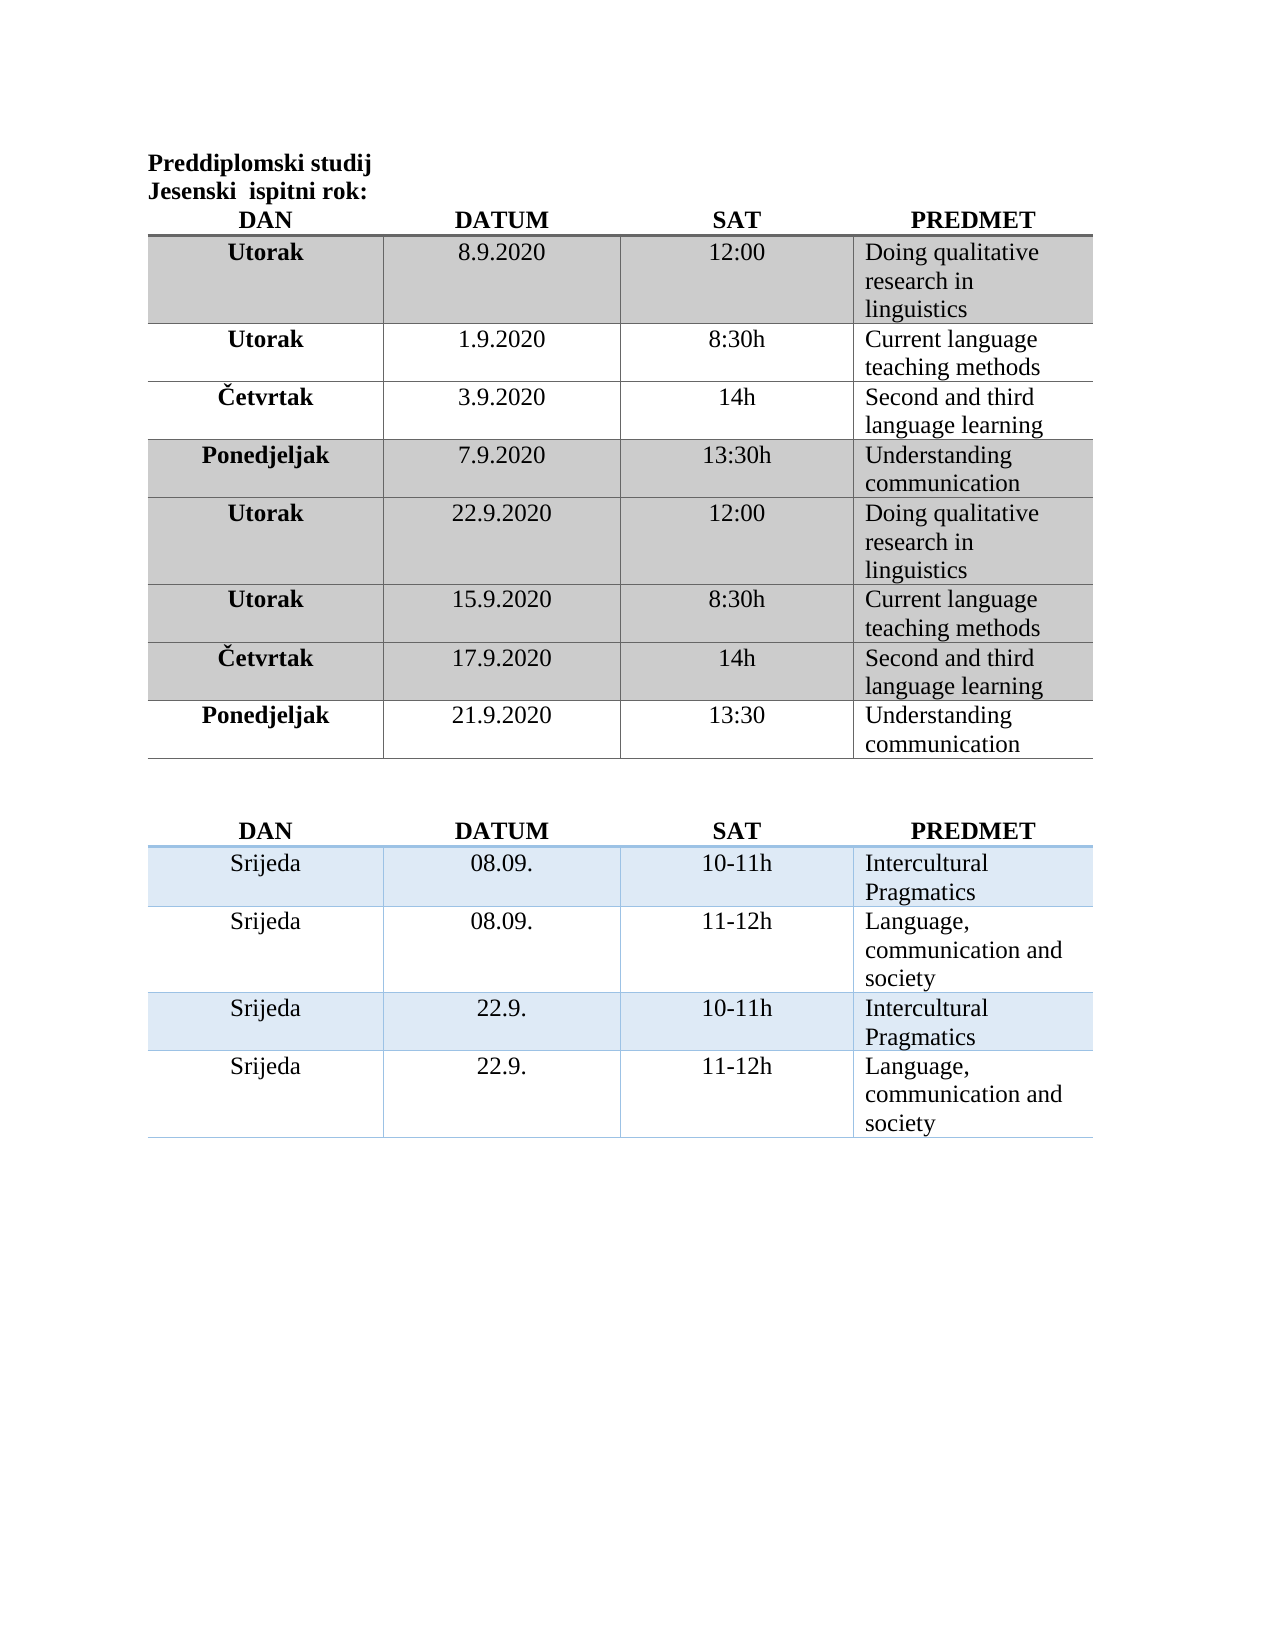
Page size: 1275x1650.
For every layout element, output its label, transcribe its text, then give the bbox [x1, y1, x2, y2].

table_cell Second and third language learning [854, 643, 1093, 700]
table_cell 11-12h [621, 907, 853, 992]
table_header DATUM [383, 205, 620, 234]
table_cell Ponedjeljak [148, 440, 383, 497]
table_cell Utorak [148, 324, 383, 381]
table_cell 14h [621, 382, 853, 439]
table_cell 14h [621, 643, 853, 700]
table_cell Current language teaching methods [854, 585, 1093, 642]
table_header SAT [620, 205, 853, 234]
table_cell 22.9.2020 [384, 498, 620, 584]
table_cell Doing qualitative research in linguistics [854, 237, 1093, 323]
table_header PREDMET [854, 205, 1093, 234]
table_cell 7.9.2020 [384, 440, 620, 497]
table_cell Understanding communication [854, 440, 1093, 497]
table_cell Utorak [148, 585, 383, 642]
text Preddiplomski studij [148, 148, 1127, 176]
table_header PREDMET [854, 816, 1093, 845]
table_cell Utorak [148, 237, 383, 323]
table_cell Četvrtak [148, 382, 383, 439]
table_cell 22.9. [384, 993, 620, 1050]
table_cell Current language teaching methods [854, 324, 1093, 381]
table_cell 17.9.2020 [384, 643, 620, 700]
table_header DAN [148, 816, 383, 845]
table_cell 10-11h [621, 848, 853, 906]
table_cell 11-12h [621, 1051, 853, 1137]
table_cell 22.9. [384, 1051, 620, 1137]
table_cell Srijeda [148, 907, 383, 992]
table_cell Četvrtak [148, 643, 383, 700]
table_cell Language, communication and society [854, 1051, 1093, 1137]
table_cell 21.9.2020 [384, 701, 620, 758]
table_cell 13:30 [621, 701, 853, 758]
table_cell 3.9.2020 [384, 382, 620, 439]
table_header SAT [620, 816, 853, 845]
table_cell 15.9.2020 [384, 585, 620, 642]
table_header DAN [148, 205, 383, 234]
table_header DATUM [383, 816, 620, 845]
table_cell 8:30h [621, 324, 853, 381]
table_cell 12:00 [621, 237, 853, 323]
table_cell Language, communication and society [854, 907, 1093, 992]
table_cell 10-11h [621, 993, 853, 1050]
table_cell Srijeda [148, 848, 383, 906]
table_cell 08.09. [384, 848, 620, 906]
table_cell Understanding communication [854, 701, 1093, 758]
table_cell Intercultural Pragmatics [854, 848, 1093, 906]
table_cell Srijeda [148, 993, 383, 1050]
table_cell Second and third language learning [854, 382, 1093, 439]
table_cell Srijeda [148, 1051, 383, 1137]
table_cell 13:30h [621, 440, 853, 497]
table_cell Utorak [148, 498, 383, 584]
table_cell 8:30h [621, 585, 853, 642]
table_cell 1.9.2020 [384, 324, 620, 381]
table_cell 12:00 [621, 498, 853, 584]
text Jesenski ispitni rok: [148, 176, 1127, 205]
table_cell 8.9.2020 [384, 237, 620, 323]
table_cell Ponedjeljak [148, 701, 383, 758]
table_cell Intercultural Pragmatics [854, 993, 1093, 1050]
table_cell 08.09. [384, 907, 620, 992]
table_cell Doing qualitative research in linguistics [854, 498, 1093, 584]
